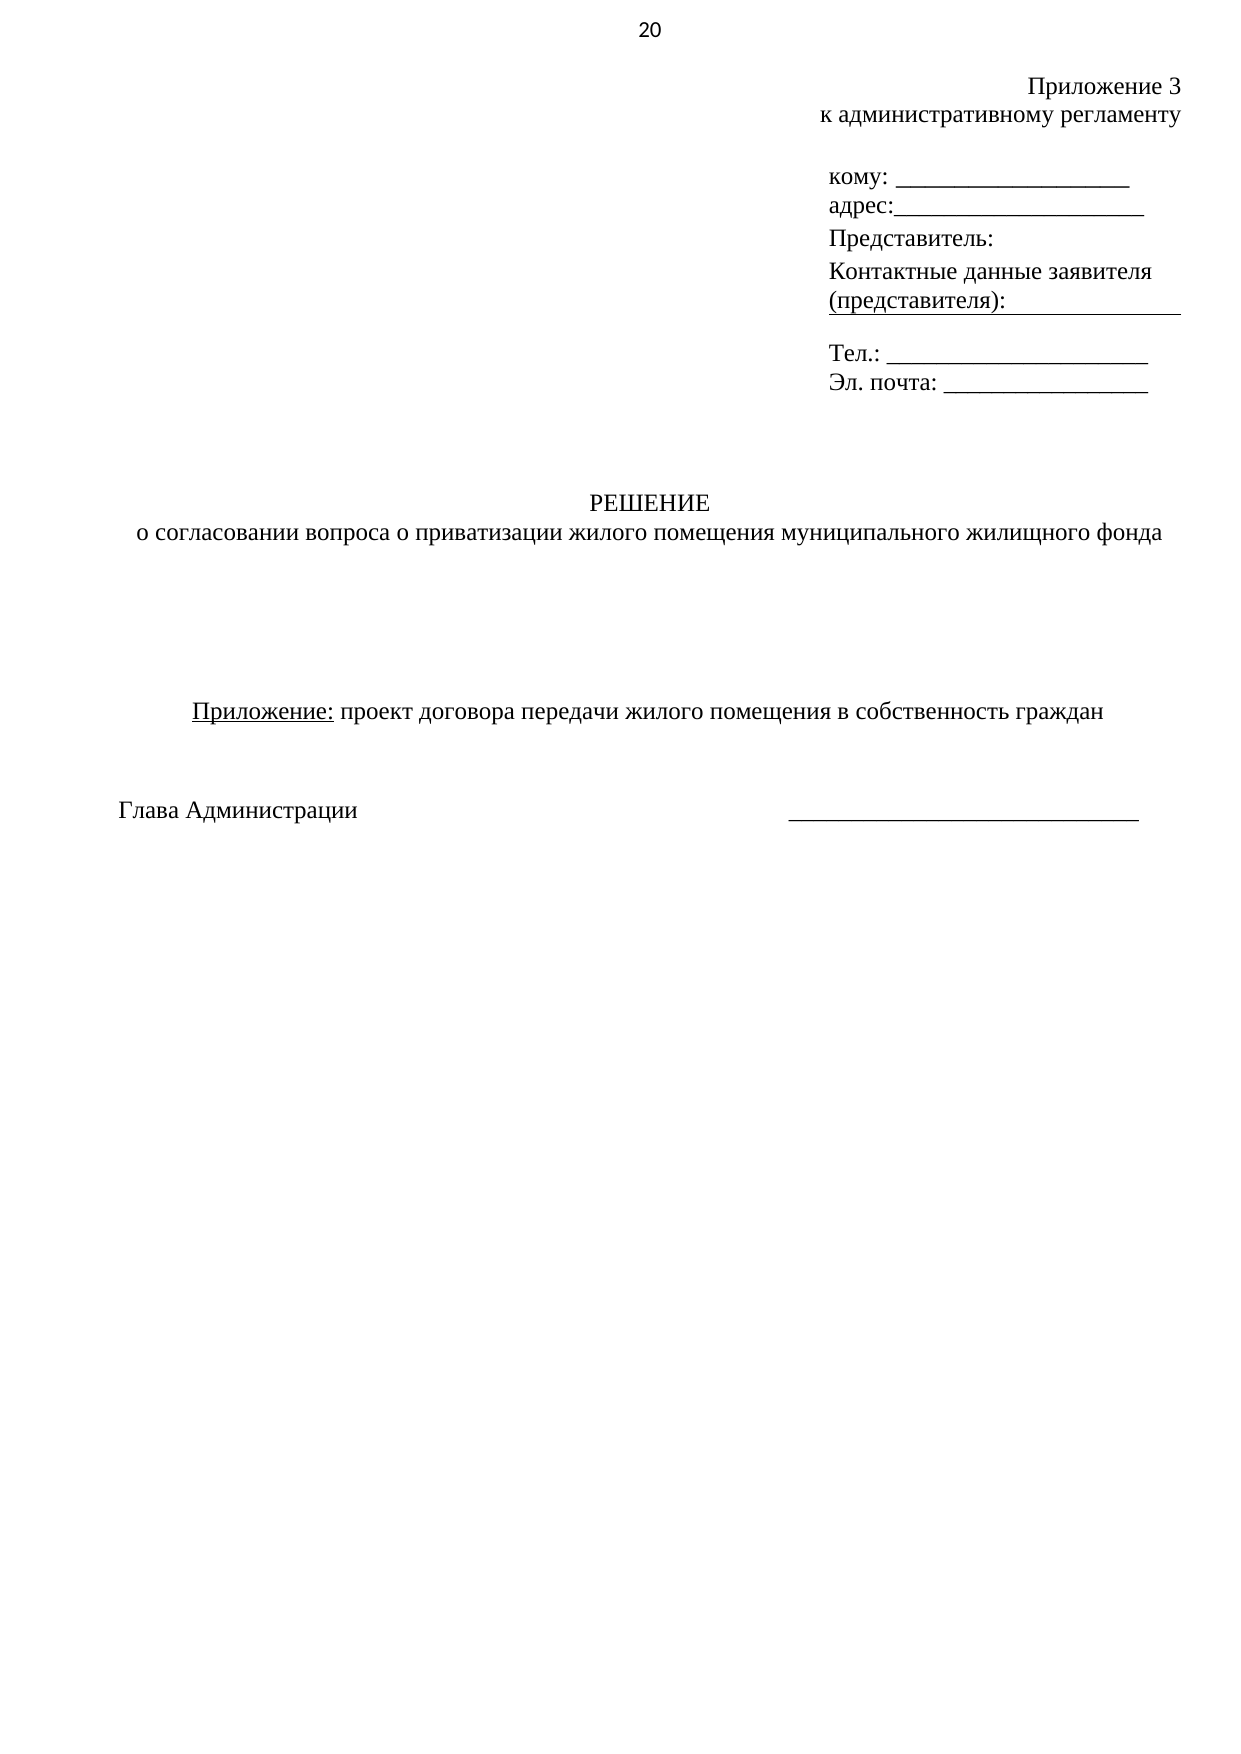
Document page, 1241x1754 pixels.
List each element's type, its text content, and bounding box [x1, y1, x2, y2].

text Контактные данные заявителя (представителя): [828, 256, 1181, 315]
text Представитель: [828, 223, 1181, 252]
text Эл. почта: [828, 367, 1181, 395]
text РЕШЕНИЕ [118, 488, 1181, 517]
text Глава Администрации ____________________________ [118, 796, 1181, 824]
text Тел.: [828, 338, 1181, 367]
text кому: ________________ [828, 157, 1181, 191]
text Приложение 3 [118, 71, 1181, 99]
text Приложение: проект договора передачи жилого помещения в собственность граждан [118, 696, 1181, 725]
text о согласовании вопроса о приватизации жилого помещения муниципального жилищного фонда [118, 517, 1181, 545]
text адрес:____________________ [828, 191, 1181, 219]
text к административному регламенту [118, 99, 1181, 128]
